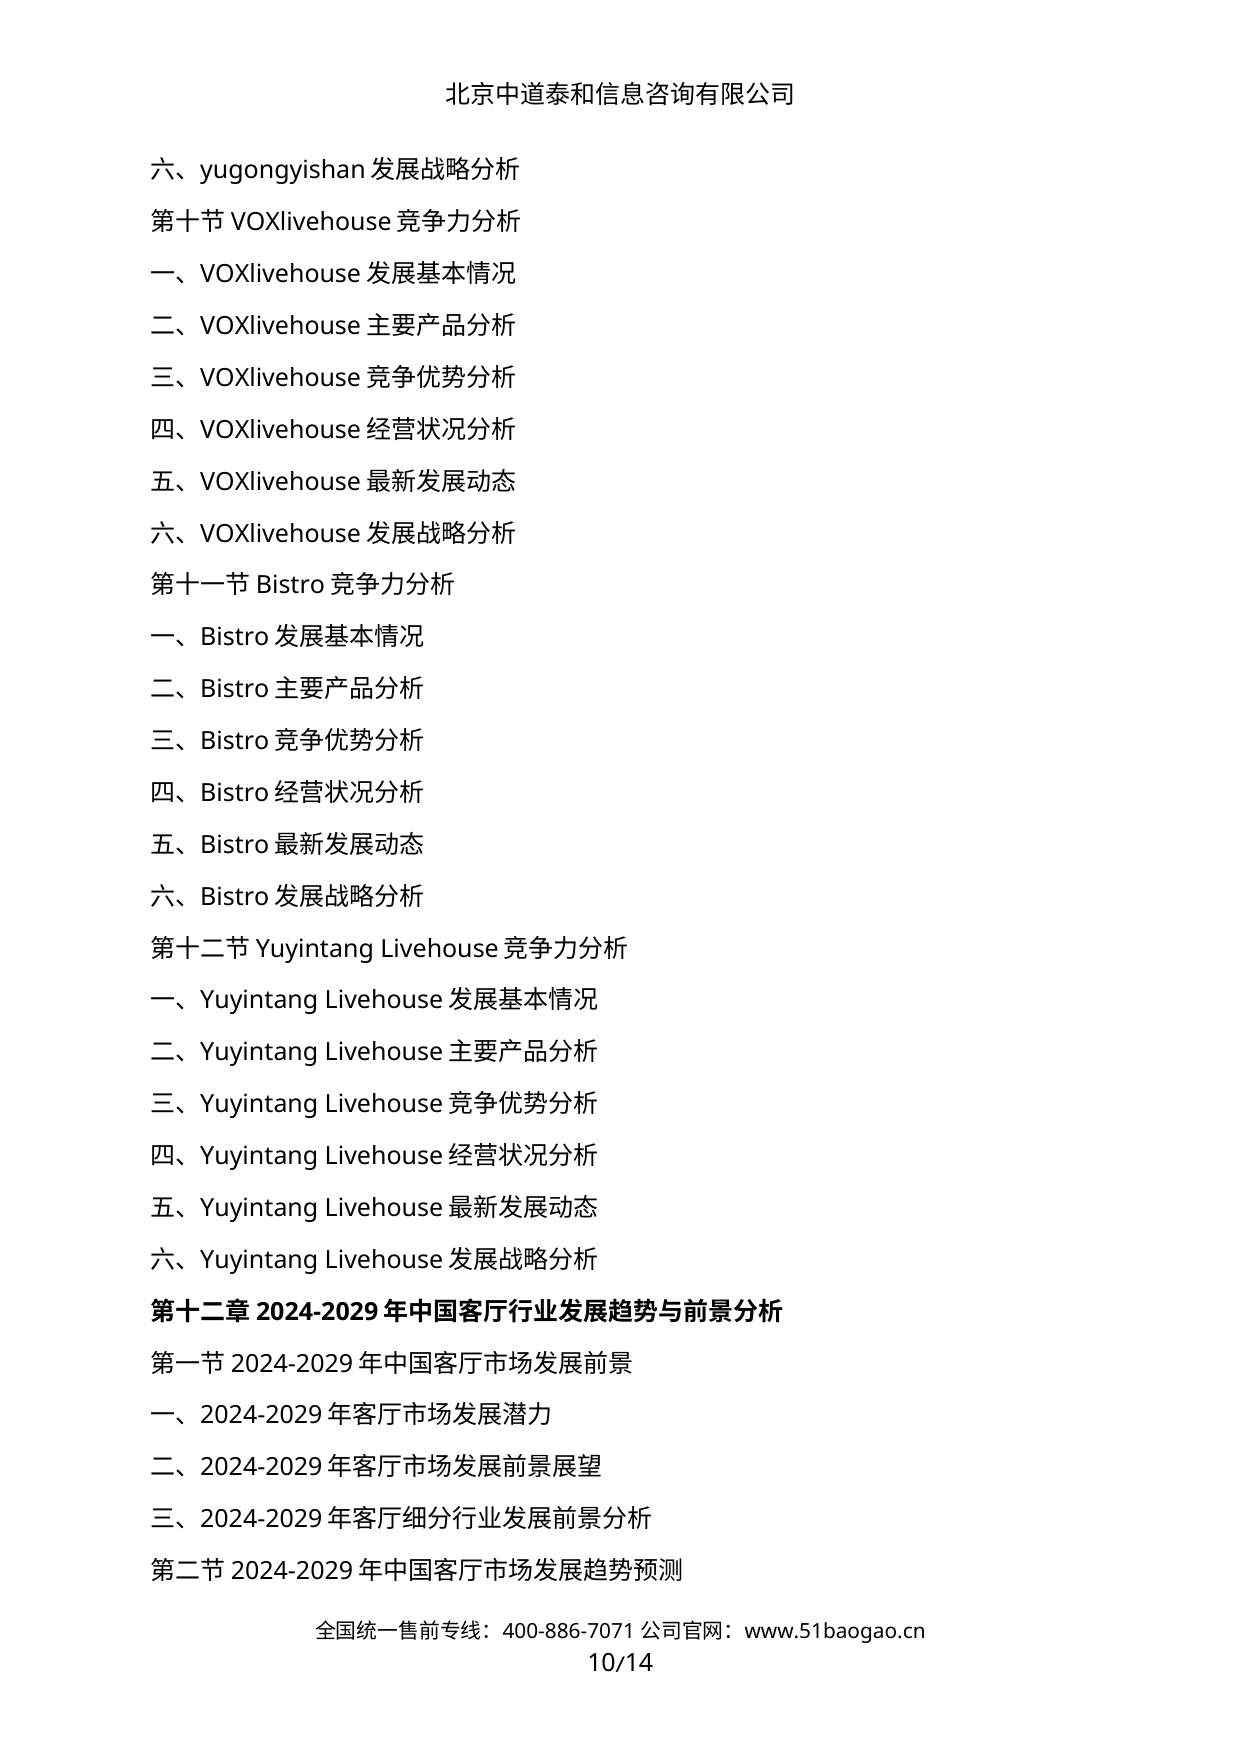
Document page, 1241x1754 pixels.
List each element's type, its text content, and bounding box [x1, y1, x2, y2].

text 五、VOXlivehouse最新发展动态 [150, 461, 1090, 497]
text 四、VOXlivehouse经营状况分析 [150, 409, 1090, 446]
text 六、Yuyintang Livehouse发展战略分析 [150, 1239, 1090, 1276]
text 六、VOXlivehouse发展战略分析 [150, 513, 1090, 549]
text 第一节 2024-2029年中国客厅市场发展前景 [150, 1343, 1090, 1379]
text 一、VOXlivehouse发展基本情况 [150, 254, 1090, 290]
text 三、Bistro竞争优势分析 [150, 721, 1090, 757]
text 四、Bistro经营状况分析 [150, 772, 1090, 809]
text 第十二节 Yuyintang Livehouse竞争力分析 [150, 928, 1090, 964]
text 四、Yuyintang Livehouse经营状况分析 [150, 1136, 1090, 1172]
text 六、yugongyishan发展战略分析 [150, 150, 1090, 186]
text 第十一节 Bistro竞争力分析 [150, 565, 1090, 601]
text 一、2024-2029年客厅市场发展潜力 [150, 1395, 1090, 1431]
text 六、Bistro发展战略分析 [150, 876, 1090, 912]
text 第十节 VOXlivehouse竞争力分析 [150, 202, 1090, 238]
text 二、Bistro主要产品分析 [150, 669, 1090, 705]
text 第二节 2024-2029年中国客厅市场发展趋势预测 [150, 1551, 1090, 1587]
text 三、VOXlivehouse竞争优势分析 [150, 357, 1090, 394]
text 三、2024-2029年客厅细分行业发展前景分析 [150, 1499, 1090, 1535]
text 二、2024-2029年客厅市场发展前景展望 [150, 1447, 1090, 1483]
text 二、VOXlivehouse主要产品分析 [150, 306, 1090, 342]
text 三、Yuyintang Livehouse竞争优势分析 [150, 1084, 1090, 1120]
text 五、Yuyintang Livehouse最新发展动态 [150, 1187, 1090, 1224]
text 五、Bistro最新发展动态 [150, 824, 1090, 861]
text 第十二章 2024-2029年中国客厅行业发展趋势与前景分析 [150, 1291, 1090, 1327]
text 一、Yuyintang Livehouse发展基本情况 [150, 980, 1090, 1016]
text 二、Yuyintang Livehouse主要产品分析 [150, 1032, 1090, 1068]
text 一、Bistro发展基本情况 [150, 617, 1090, 653]
